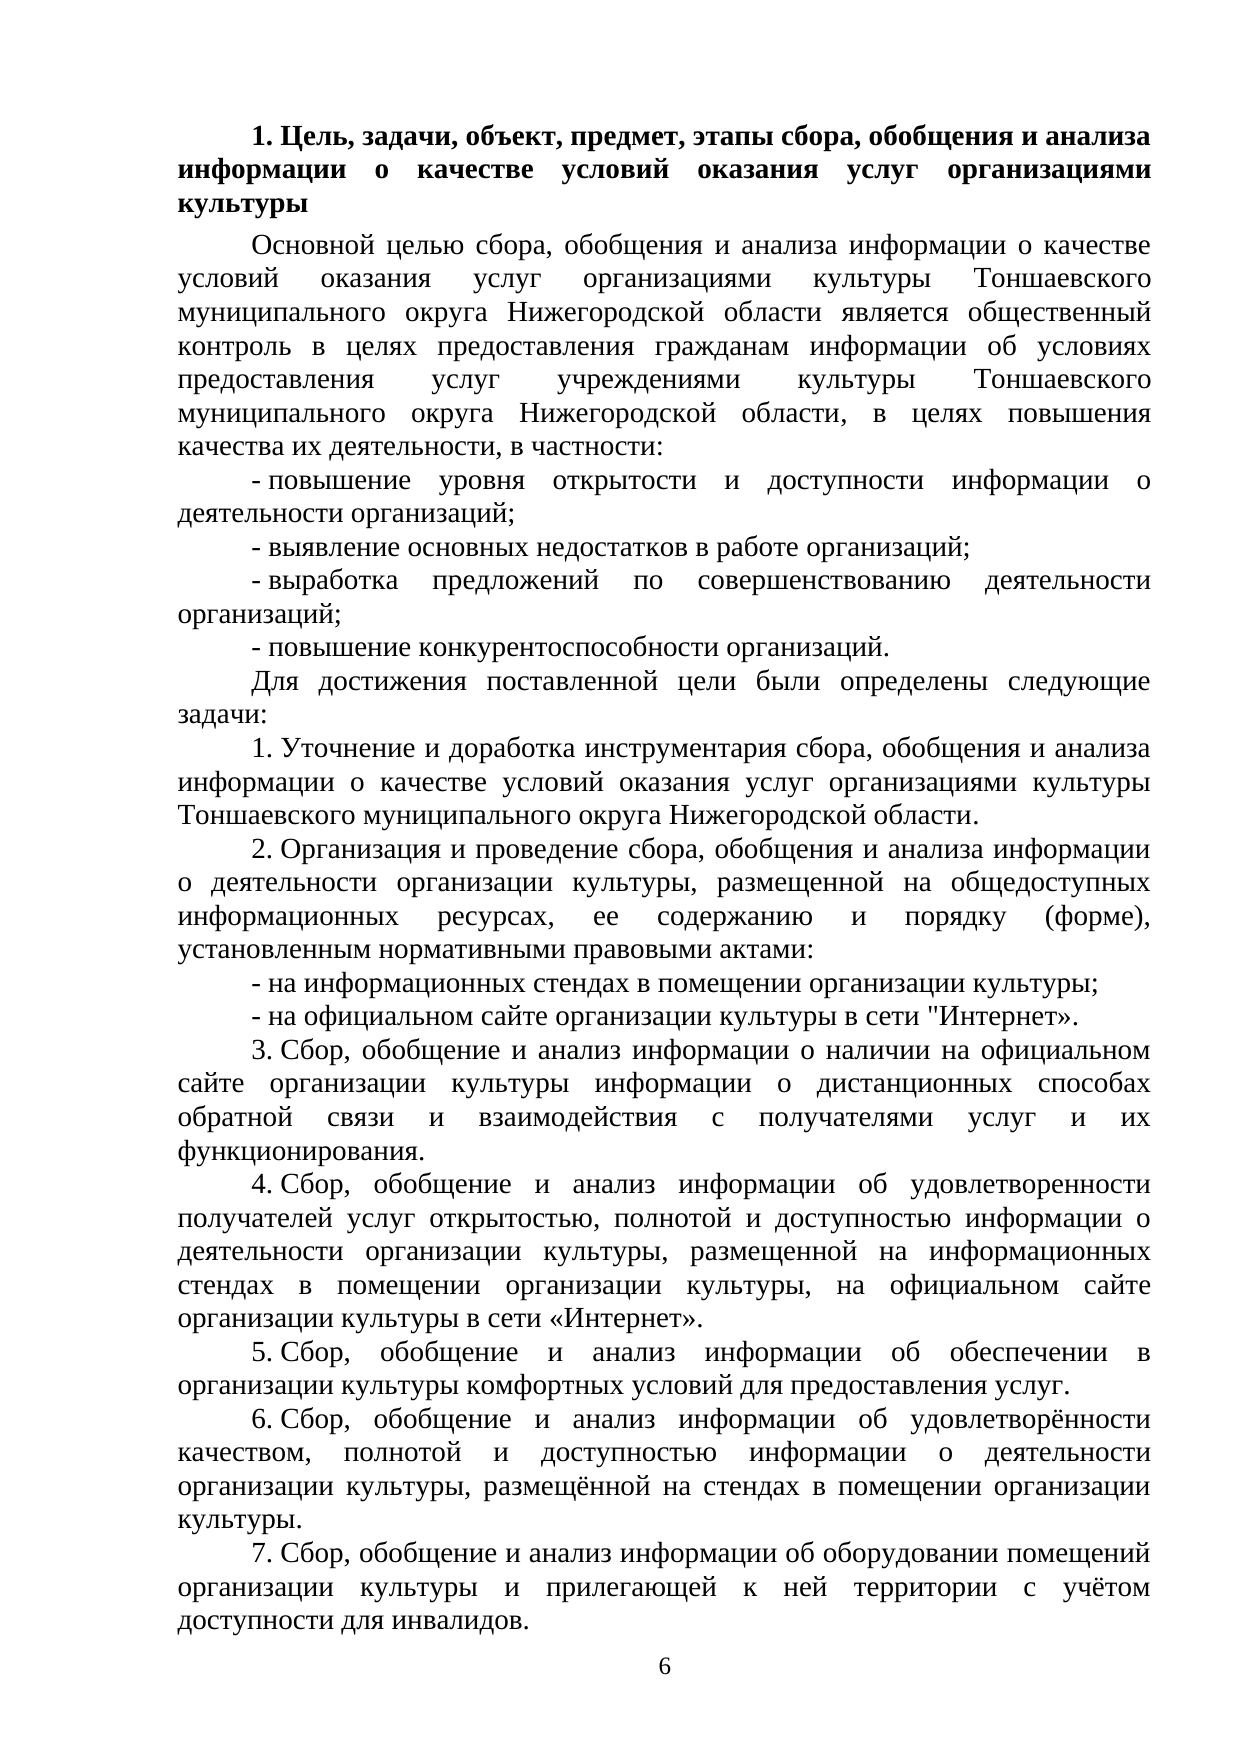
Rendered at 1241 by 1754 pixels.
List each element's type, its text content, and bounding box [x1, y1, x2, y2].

text 5. Сбор, обобщение и анализ информации об обеспечении в организации культуры комфортных условий для предоставления услуг. [177, 1334, 1152, 1401]
text 4. Сбор, обобщение и анализ информации об удовлетворенности получателей услуг открытостью, полнотой и доступностью информации о деятельности организации культуры, размещенной на информационных стендах в помещении организации культуры, на официальном сайте организации культуры в сети «Интернет». [177, 1166, 1152, 1334]
text Основной целью сбора, обобщения и анализа информации о качестве условий оказания услуг организациями культуры Тоншаевского муниципального округа Нижегородской области является общественный контроль в целях предоставления гражданам информации об условиях предоставления услуг учреждениями культуры Тоншаевского муниципального округа Нижегородской области, в целях повышения качества их деятельности, в частности: [177, 227, 1152, 462]
text - на официальном сайте организации культуры в сети "Интернет». [177, 998, 1152, 1032]
text 3. Сбор, обобщение и анализ информации о наличии на официальном сайте организации культуры информации о дистанционных способах обратной связи и взаимодействия с получателями услуг и их функционирования. [177, 1032, 1152, 1166]
text 2. Организация и проведение сбора, обобщения и анализа информации о деятельности организации культуры, размещенной на общедоступных информационных ресурсах, ее содержанию и порядку (форме), установленным нормативными правовыми актами: [177, 831, 1152, 965]
text - повышение уровня открытости и доступности информации о деятельности организаций; [177, 462, 1152, 529]
text 6. Сбор, обобщение и анализ информации об удовлетворённости качеством, полнотой и доступностью информации о деятельности организации культуры, размещённой на стендах в помещении организации культуры. [177, 1401, 1152, 1535]
text - на информационных стендах в помещении организации культуры; [177, 965, 1152, 998]
text - выработка предложений по совершенствованию деятельности организаций; [177, 562, 1152, 629]
text 7. Сбор, обобщение и анализ информации об оборудовании помещений организации культуры и прилегающей к ней территории с учётом доступности для инвалидов. [177, 1535, 1152, 1636]
text - повышение конкурентоспособности организаций. [177, 629, 1152, 663]
text 1. Цель, задачи, объект, предмет, этапы сбора, обобщения и анализа информации о качестве условий оказания услуг организациями культуры [177, 118, 1152, 219]
text Для достижения поставленной цели были определены следующие задачи: [177, 663, 1152, 730]
text 1. Уточнение и доработка инструментария сбора, обобщения и анализа информации о качестве условий оказания услуг организациями культуры Тоншаевского муниципального округа Нижегородской области. [177, 730, 1152, 831]
text - выявление основных недостатков в работе организаций; [177, 529, 1152, 562]
